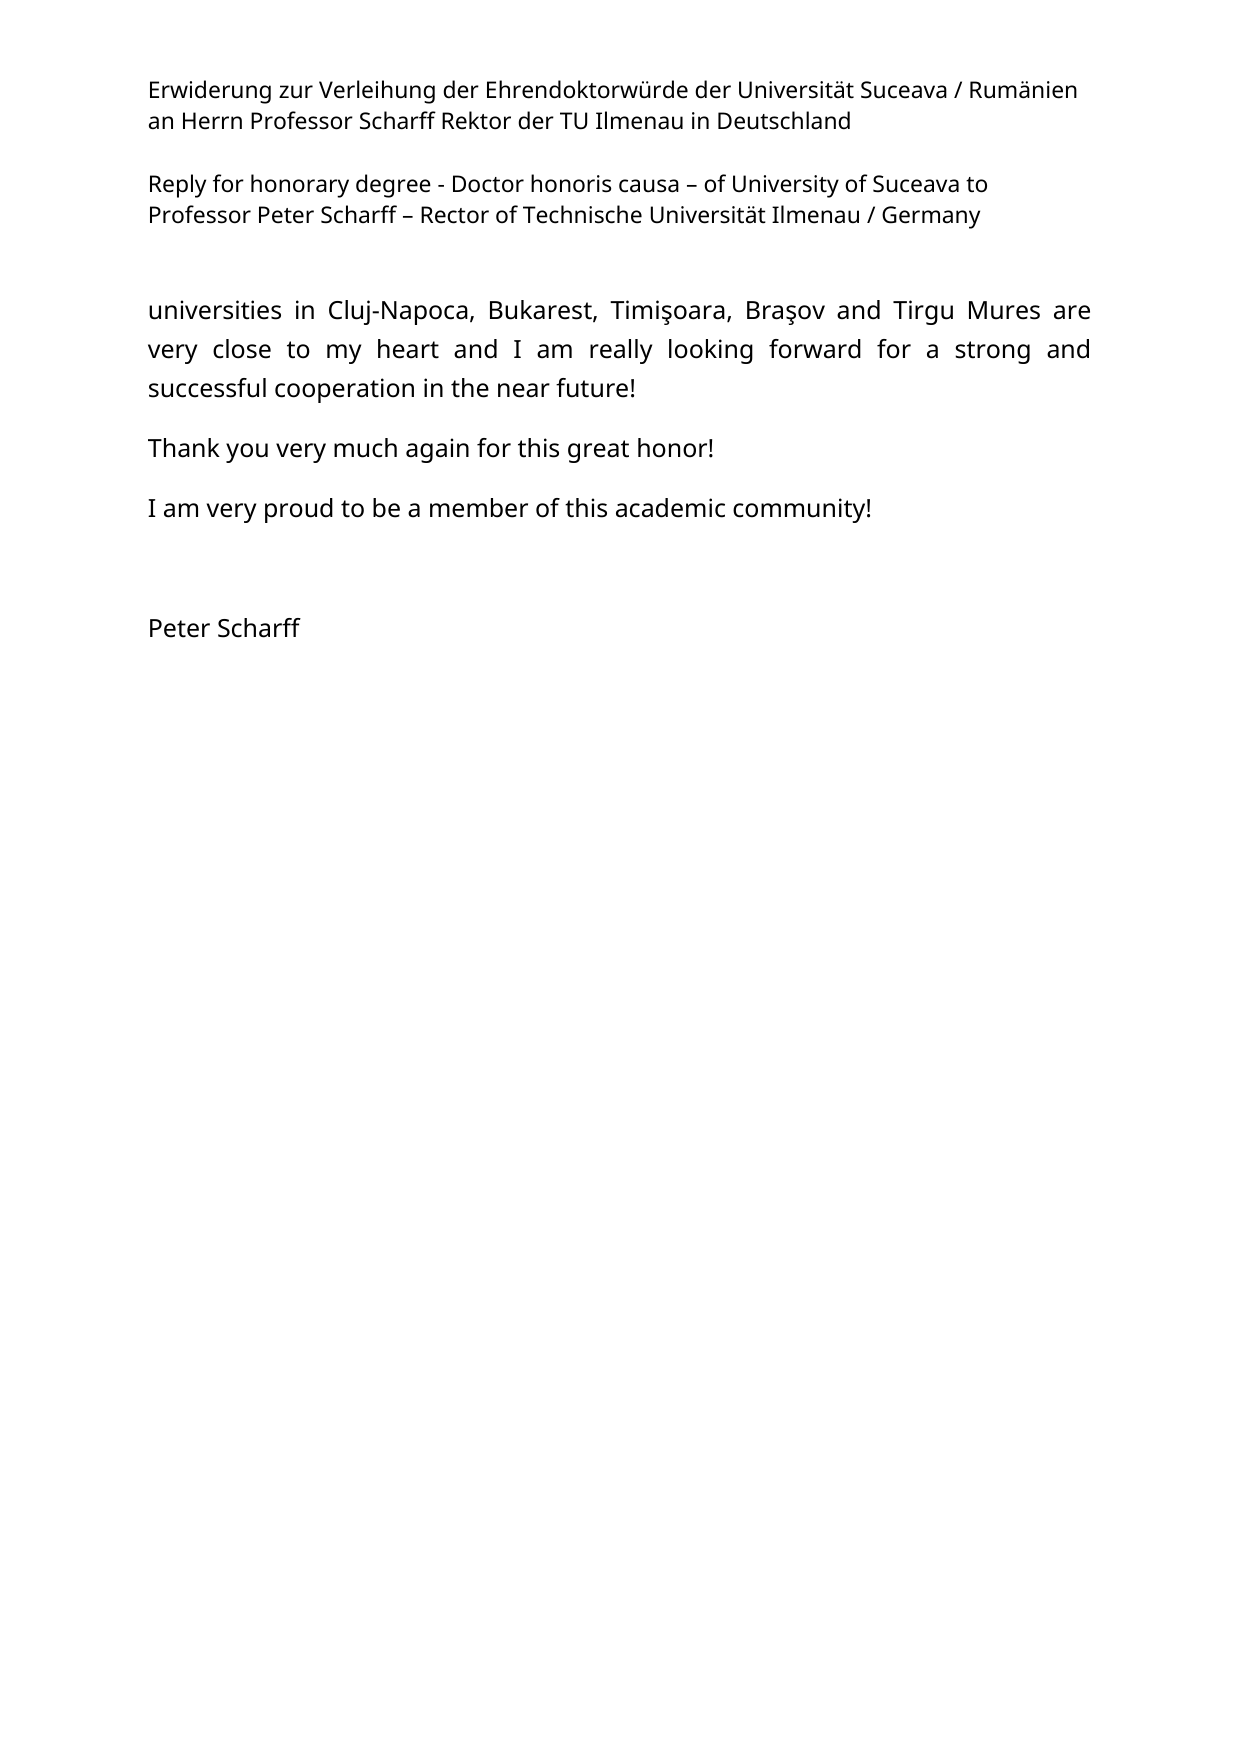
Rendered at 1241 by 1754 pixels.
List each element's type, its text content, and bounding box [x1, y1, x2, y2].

text Peter Scharff [148, 611, 1093, 645]
text Thank you very much again for this great honor! [148, 431, 1093, 465]
text I am very proud to be a member of this academic community! [148, 491, 1093, 525]
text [148, 292, 1093, 405]
